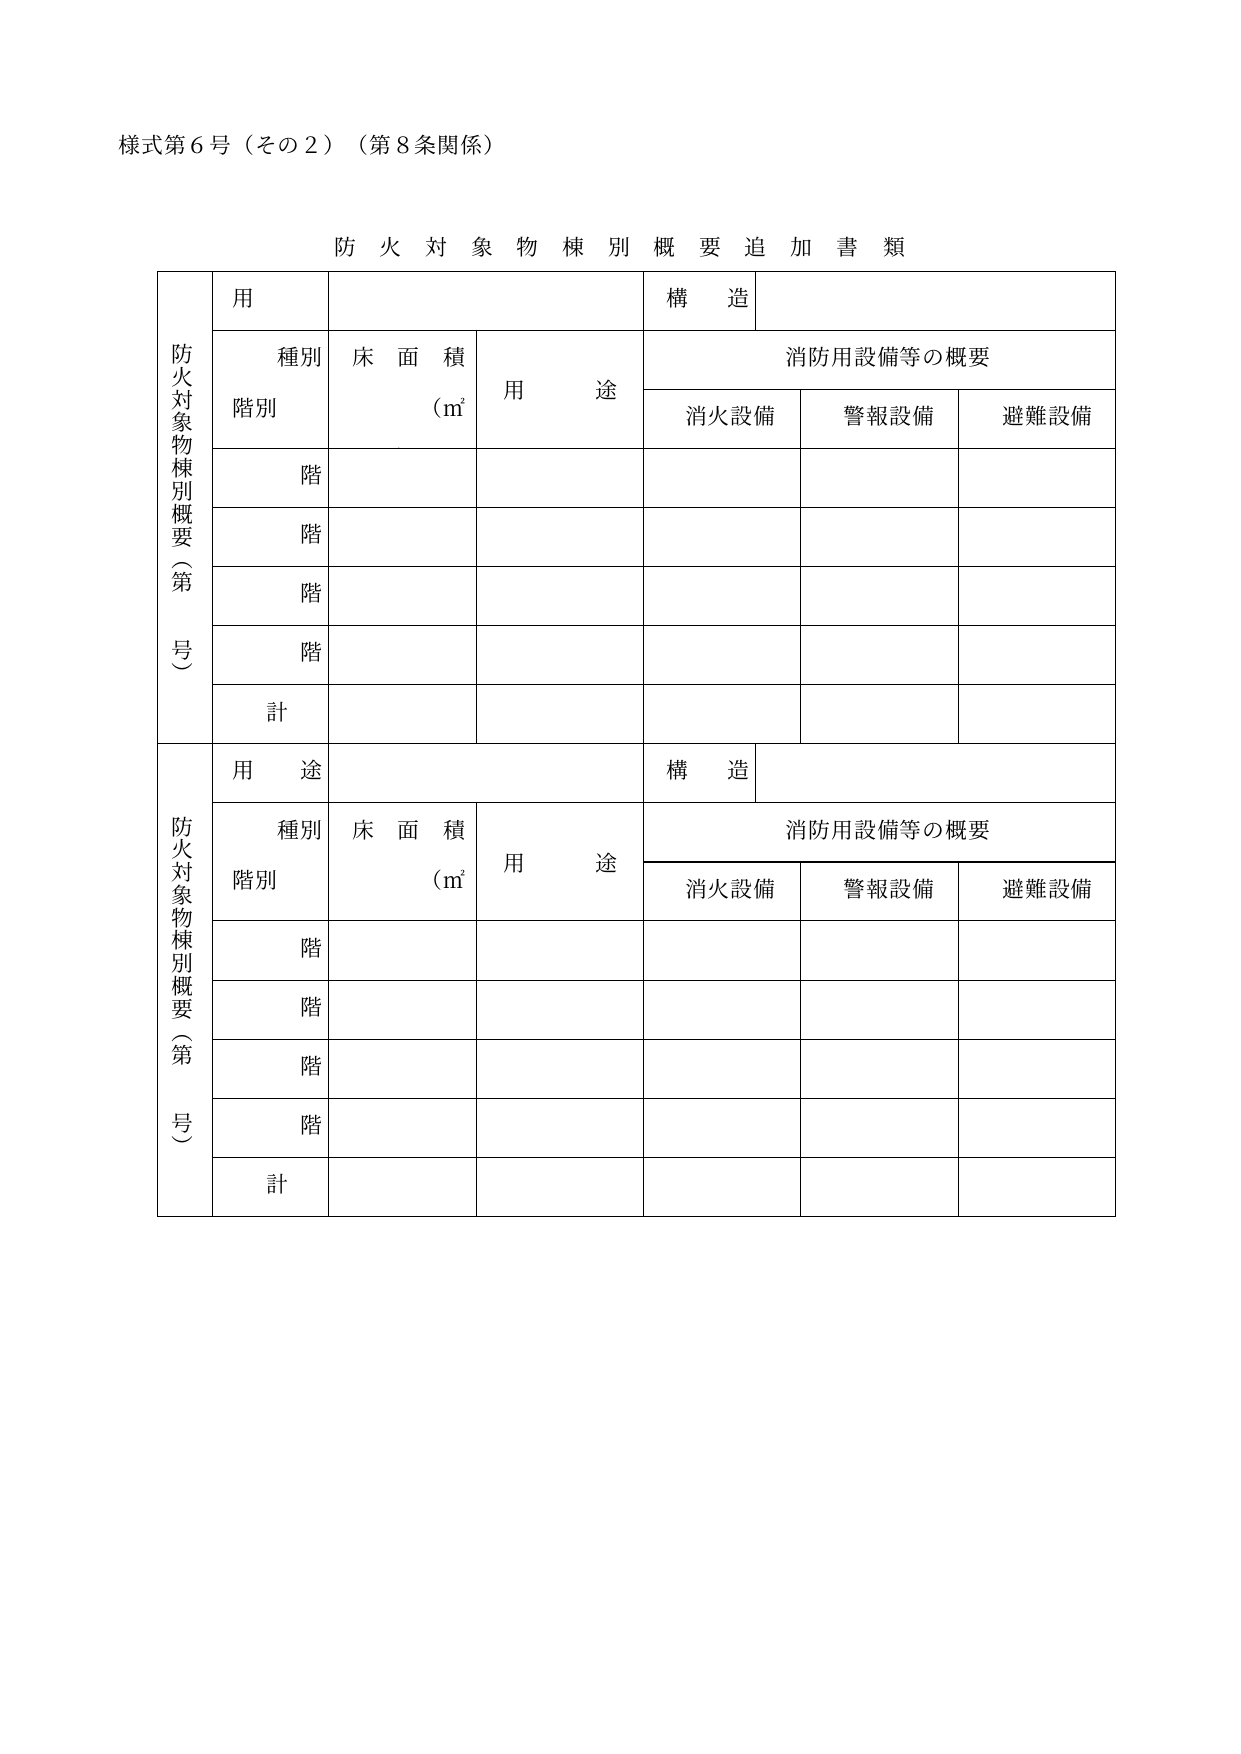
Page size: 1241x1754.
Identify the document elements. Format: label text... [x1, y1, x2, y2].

table_cell 消防用設備等の概要 [644, 803, 1115, 861]
table_cell [644, 1158, 800, 1216]
table_cell [801, 449, 958, 507]
table_cell [801, 1040, 958, 1098]
table_cell [801, 685, 958, 743]
table_cell [477, 567, 643, 625]
table_cell 防火対象物棟別概要（第 号） [158, 744, 212, 1216]
text 防火対象物棟別概要追加書類 [118, 220, 1122, 271]
table_cell [477, 508, 643, 566]
table_cell [329, 1158, 476, 1216]
table_cell [959, 1158, 1115, 1216]
table_cell [329, 921, 476, 979]
table_cell [329, 981, 476, 1038]
table_cell 計 [213, 1158, 328, 1216]
table_cell [644, 685, 800, 743]
table_cell [801, 1158, 958, 1216]
table_cell 警報設備 [801, 863, 958, 920]
table_cell [959, 1099, 1115, 1157]
table_header 構造 [644, 272, 755, 330]
table_cell [644, 1099, 800, 1157]
table_cell [801, 626, 958, 684]
table_cell 階 [213, 981, 328, 1038]
table_cell [329, 1040, 476, 1098]
table_cell [477, 981, 643, 1038]
table_cell [756, 744, 1115, 802]
table_cell [477, 1040, 643, 1098]
table_cell [329, 567, 476, 625]
table_cell 避難設備 [959, 390, 1115, 448]
table_cell [959, 921, 1115, 979]
table_cell 計 [213, 685, 328, 743]
table_cell [477, 685, 643, 743]
table_cell 階 [213, 449, 328, 507]
table_cell 種別 階別 [213, 331, 328, 448]
table_cell 用途 [213, 744, 328, 802]
table_cell [801, 981, 958, 1038]
table_cell [644, 626, 800, 684]
table_cell [477, 449, 643, 507]
table_cell [477, 921, 643, 979]
table_cell [644, 1040, 800, 1098]
table_cell [644, 567, 800, 625]
table_cell [477, 1158, 643, 1216]
table_cell [329, 685, 476, 743]
table_cell 消火設備 [644, 390, 800, 448]
text 様式第６号（その２）（第８条関係） [118, 119, 1122, 170]
table_cell [959, 626, 1115, 684]
table_cell 階 [213, 1099, 328, 1157]
table_cell [801, 921, 958, 979]
table_header [756, 272, 1115, 330]
table_cell 消火設備 [644, 863, 800, 920]
table_cell [329, 508, 476, 566]
table_cell [644, 981, 800, 1038]
table_cell 用 途 [477, 331, 643, 448]
table_cell 階 [213, 1040, 328, 1098]
table_cell [959, 508, 1115, 566]
table_cell [329, 626, 476, 684]
table_cell 避難設備 [959, 863, 1115, 920]
table_cell [477, 626, 643, 684]
table_cell [959, 981, 1115, 1038]
table_header [329, 272, 643, 330]
table_cell [959, 567, 1115, 625]
table_cell [329, 1099, 476, 1157]
table_cell 階 [213, 567, 328, 625]
table_cell 階 [213, 921, 328, 979]
table_cell 構造 [644, 744, 755, 802]
table_cell [959, 1040, 1115, 1098]
table_cell 床 面 積 （㎡） [329, 331, 476, 448]
table_cell [959, 449, 1115, 507]
table_header 防火対象物棟別概要（第 号） [158, 272, 212, 743]
table_cell 警報設備 [801, 390, 958, 448]
table_cell 消防用設備等の概要 [644, 331, 1115, 389]
table_cell [329, 744, 643, 802]
table_cell [801, 1099, 958, 1157]
table_cell [644, 921, 800, 979]
table_cell 用 途 [477, 803, 643, 920]
table_cell [477, 1099, 643, 1157]
table_header 用 途 [213, 272, 328, 330]
table_cell [329, 449, 476, 507]
table_cell 床 面 積 （㎡） [329, 803, 476, 920]
table_cell 階 [213, 626, 328, 684]
table_cell [801, 508, 958, 566]
table_cell 階 [213, 508, 328, 566]
table_cell [801, 567, 958, 625]
table_cell [959, 685, 1115, 743]
table_cell 種別 階別 [213, 803, 328, 920]
table_cell [644, 508, 800, 566]
table_cell [644, 449, 800, 507]
